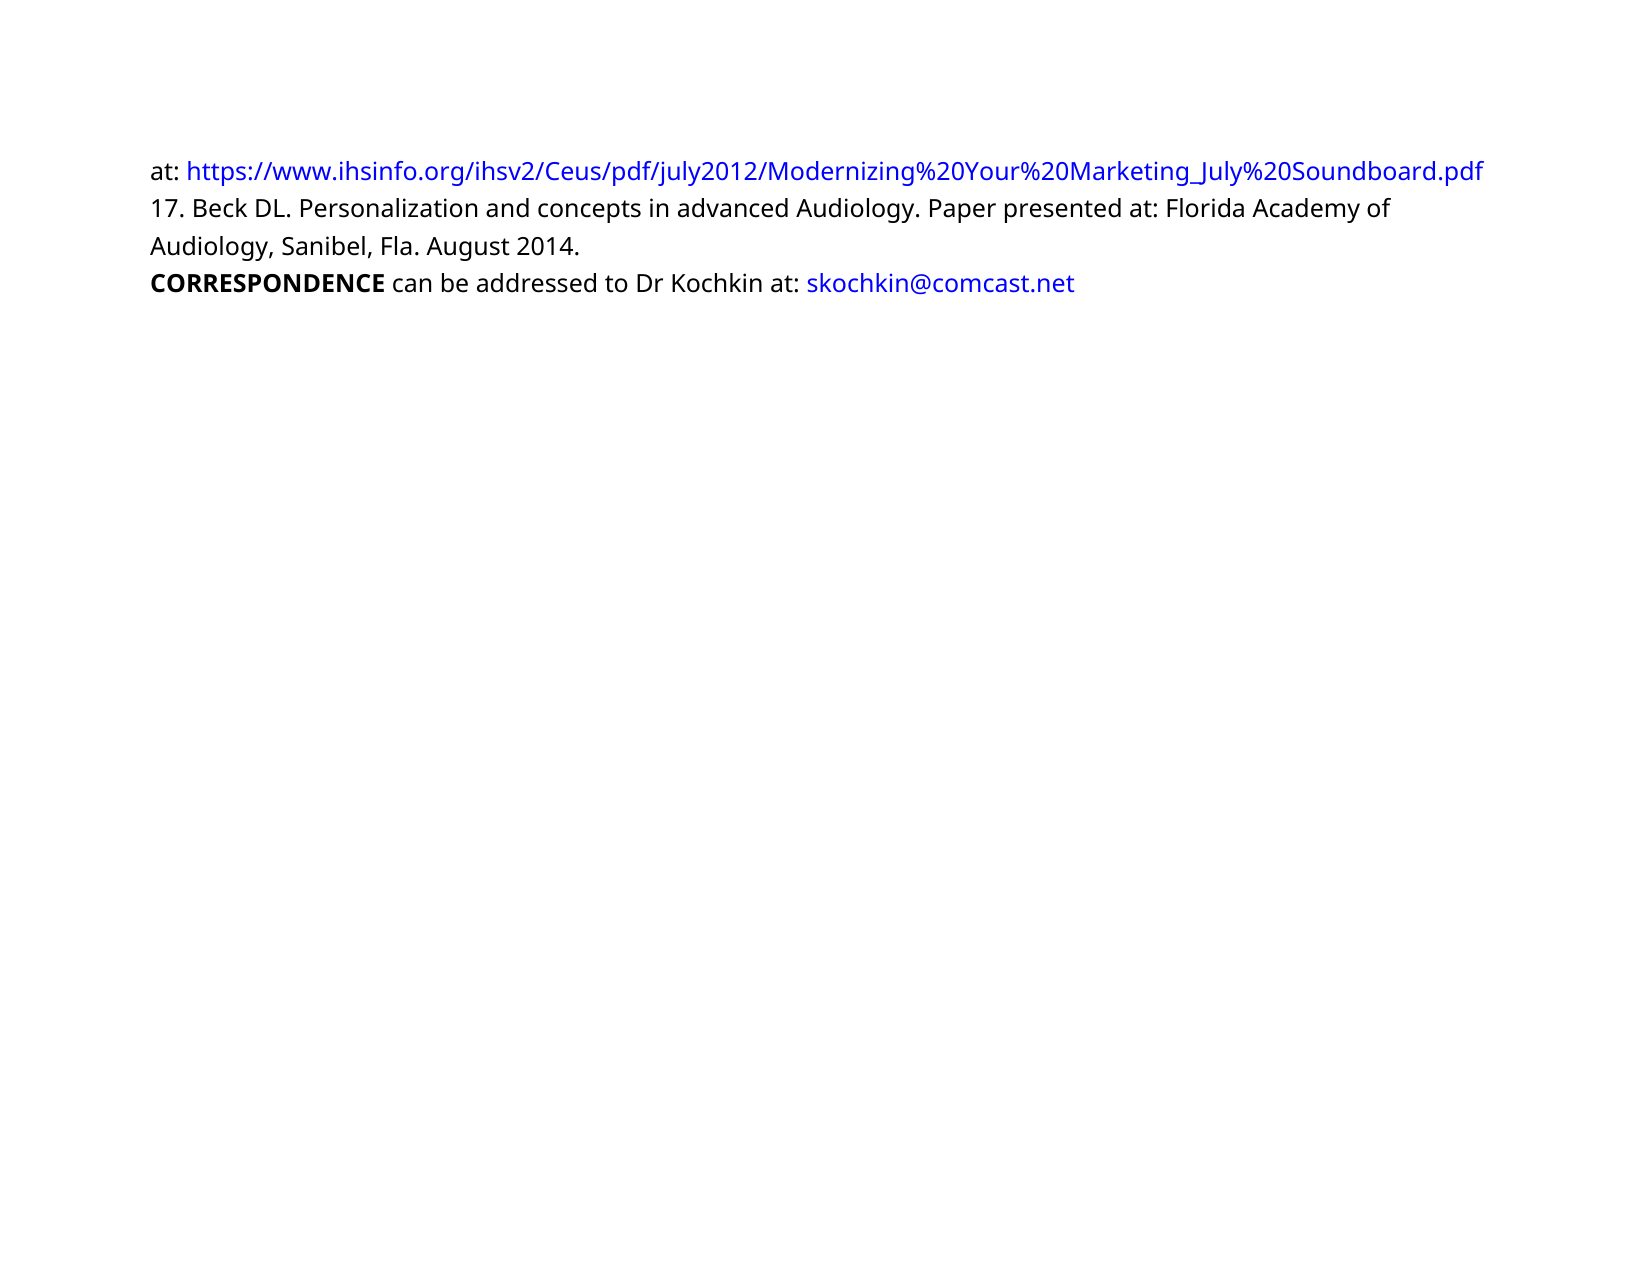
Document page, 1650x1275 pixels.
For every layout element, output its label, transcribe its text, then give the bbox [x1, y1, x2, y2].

text CORRESPONDENCE can be addressed to Dr Kochkin at: skochkin@comcast.net [150, 262, 1500, 300]
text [150, 150, 1500, 262]
